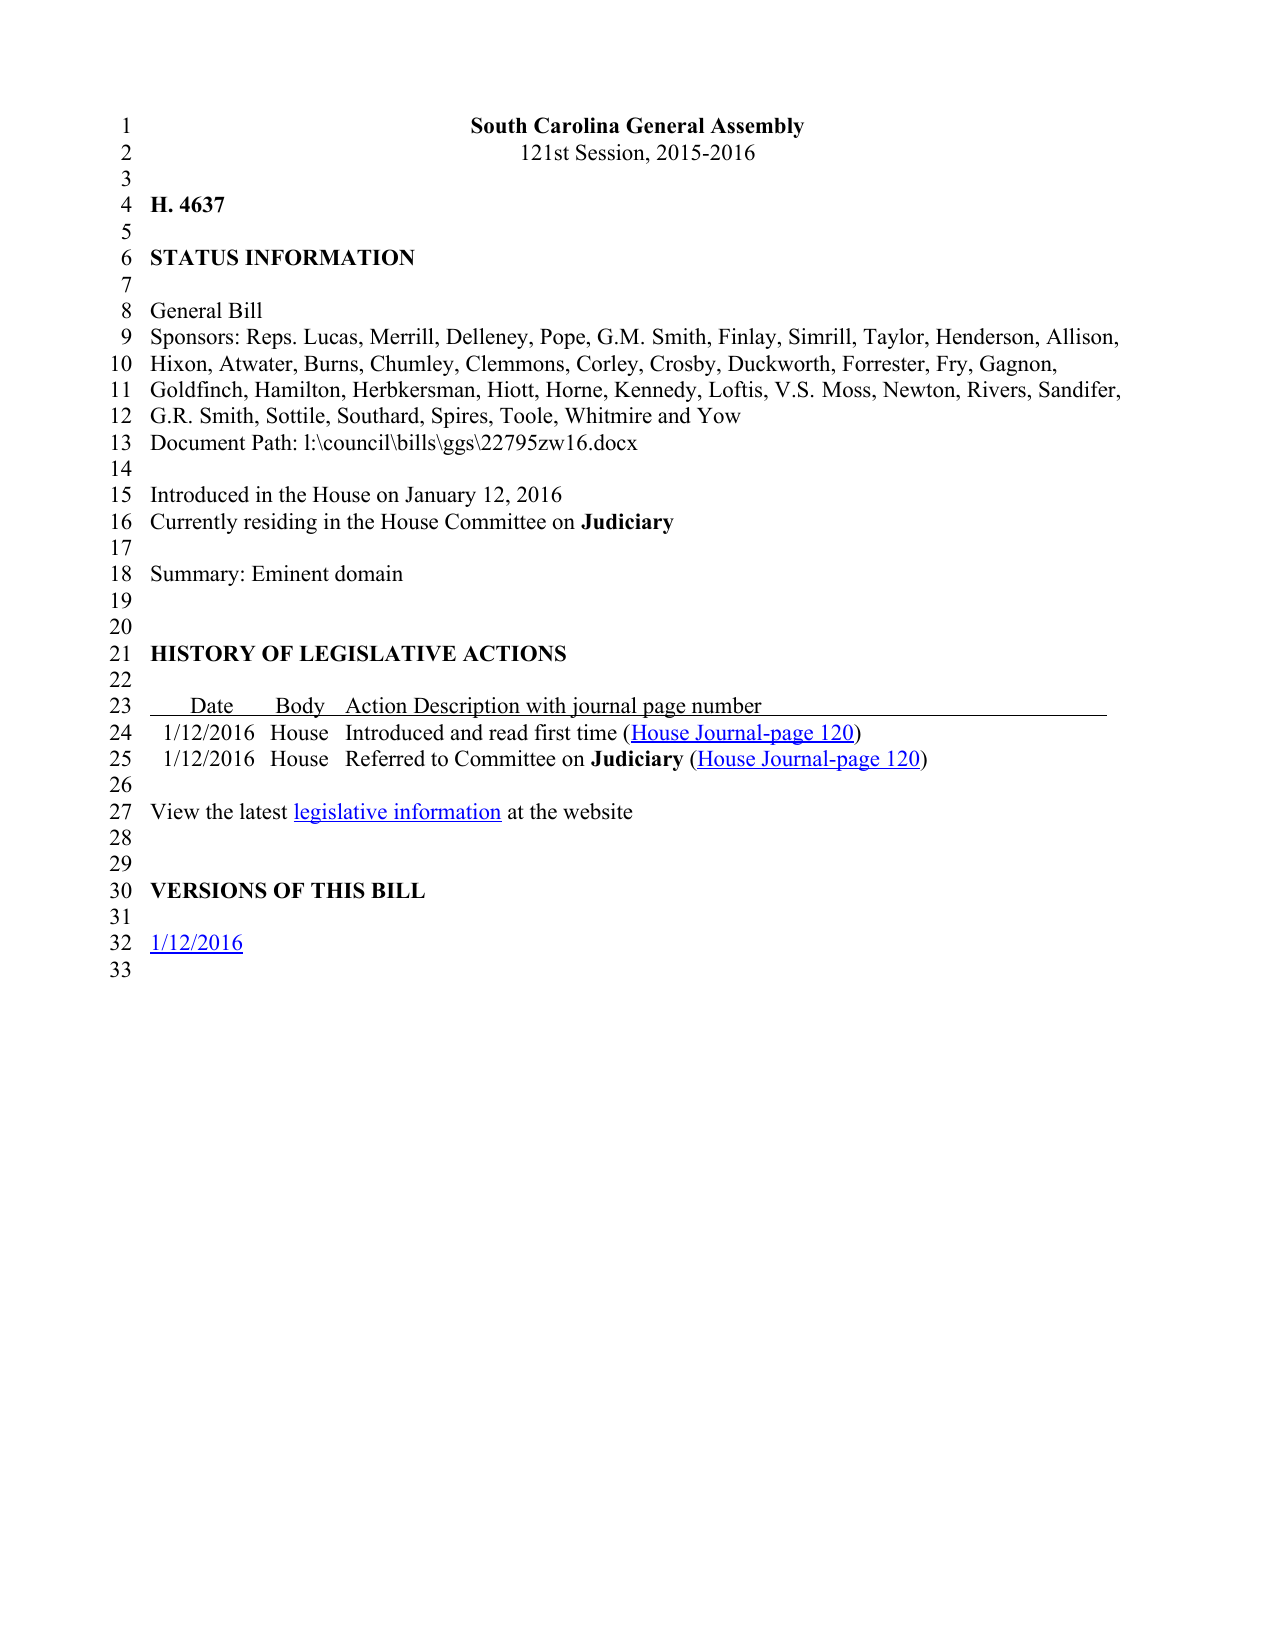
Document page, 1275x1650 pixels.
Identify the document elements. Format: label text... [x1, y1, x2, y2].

text H. 4637 [150, 192, 1125, 218]
text View the latest legislative information at the website [150, 798, 1125, 824]
text VERSIONS OF THIS BILL [150, 877, 1125, 903]
text Document Path: l:\council\bills\ggs\22795zw16.docx [150, 429, 1125, 455]
text Sponsors: Reps. Lucas, Merrill, Delleney, Pope, G.M. Smith, Finlay, Simrill, Taylor, Henderson, Allison, Hixon, Atwater, Burns, Chumley, Clemmons, Corley, Crosby, Duckworth, Forrester, Fry, Gagnon, Goldfinch, Hamilton, Herbkersman, Hiott, Horne, Kennedy, Loftis, V.S. Moss, Newton, Rivers, Sandifer, G.R. Smith, Sottile, Southard, Spires, Toole, Whitmire and Yow [150, 323, 1125, 429]
text Summary: Eminent domain [150, 561, 1125, 587]
text HISTORY OF LEGISLATIVE ACTIONS [150, 639, 1125, 666]
text STATUS INFORMATION [150, 244, 1125, 271]
text 121st Session, 2015-2016 [150, 139, 1125, 165]
text 1/12/2016 House Introduced and read first time (House Journal-page 120) [150, 719, 1125, 745]
text 1/12/2016 [150, 929, 1125, 956]
text General Bill [150, 297, 1125, 323]
text Introduced in the House on January 12, 2016 [150, 481, 1125, 508]
text 1/12/2016 House Referred to Committee on Judiciary (House Journal-page 120) [150, 745, 1125, 771]
text South Carolina General Assembly [150, 112, 1125, 139]
text Currently residing in the House Committee on Judiciary [150, 508, 1125, 534]
text Date Body Action Description with journal page number [150, 692, 1125, 719]
